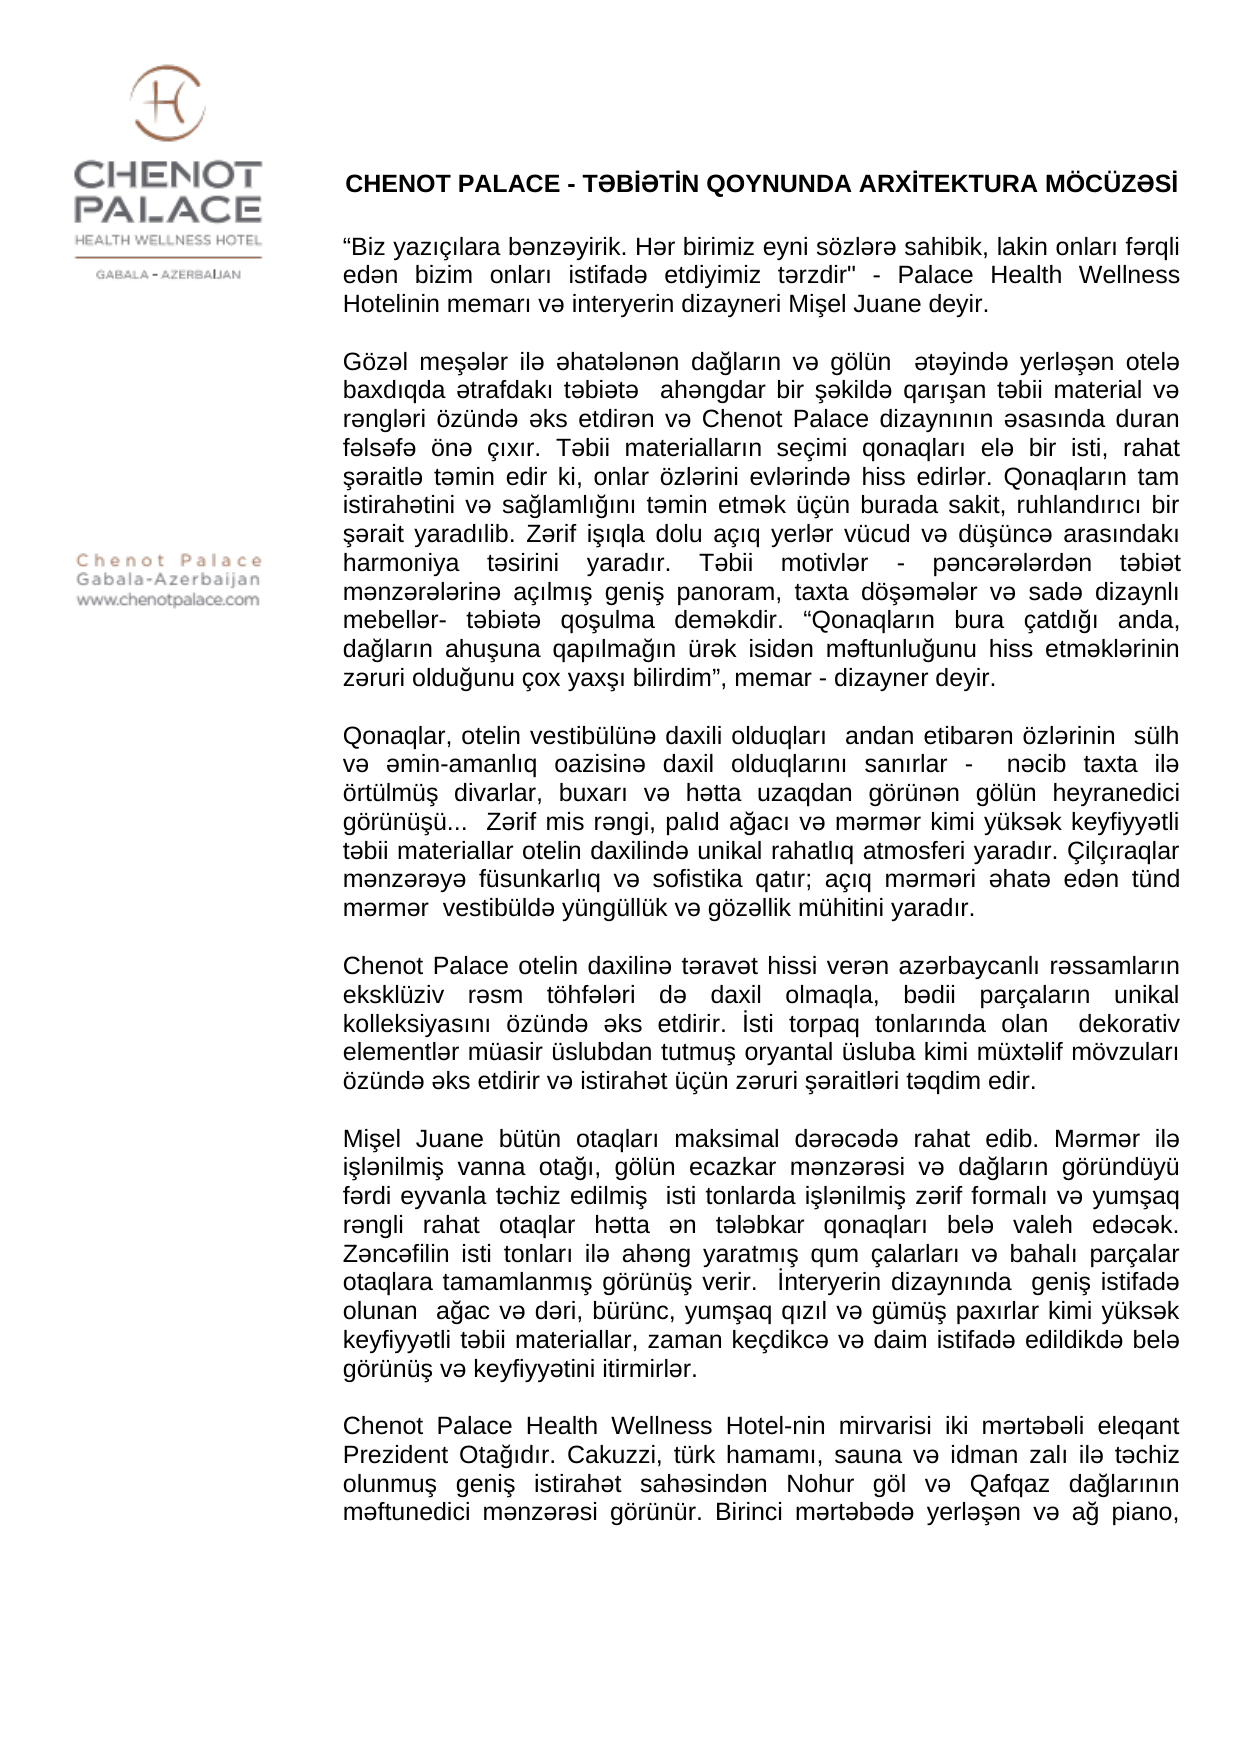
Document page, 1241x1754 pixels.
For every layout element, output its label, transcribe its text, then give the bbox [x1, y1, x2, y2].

text “Biz yazıçılara bənzəyirik. Hər birimiz eyni sözlərə sahibik, lakin onları fərqli edən bizim onları istifadə etdiyimiz tərzdir" - Palace Health Wellness Hotelinin memarı və interyerin dizayneri Mişel Juane deyir. [343, 232, 1181, 318]
text Chenot Palace otelin daxilinə təravət hissi verən azərbaycanlı rəssamların eksklüziv rəsm töhfələri də daxil olmaqla, bədii parçaların unikal kolleksiyasını özündə əks etdirir. İsti torpaq tonlarında olan dekorativ elementlər müasir üslubdan tutmuş oryantal üsluba kimi müxtəlif mövzuları özündə əks etdirir və istirahət üçün zəruri şəraitləri təqdim edir. [343, 951, 1181, 1095]
text Qonaqlar, otelin vestibülünə daxili olduqları andan etibarən özlərinin sülh və əmin-amanlıq oazisinə daxil olduqlarını sanırlar - nəcib taxta ilə örtülmüş divarlar, buxarı və hətta uzaqdan görünən gölün heyranedici görünüşü... Zərif mis rəngi, palıd ağacı və mərmər kimi yüksək keyfiyyətli təbii materiallar otelin daxilində unikal rahatlıq atmosferi yaradır. Çilçıraqlar mənzərəyə füsunkarlıq və sofistika qatır; açıq mərməri əhatə edən tünd mərmər vestibüldə yüngüllük və gözəllik mühitini yaradır. [343, 721, 1181, 922]
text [343, 1411, 1181, 1526]
text Gözəl meşələr ilə əhatələnən dağların və gölün ətəyində yerləşən otelə baxdıqda ətrafdakı təbiətə ahəngdar bir şəkildə qarışan təbii material və rəngləri özündə əks etdirən və Chenot Palace dizaynının əsasında duran fəlsəfə önə çıxır. Təbii materialların seçimi qonaqları elə bir isti, rahat şəraitlə təmin edir ki, onlar özlərini evlərində hiss edirlər. Qonaqların tam istirahətini və sağlamlığını təmin etmək üçün burada sakit, ruhlandırıcı bir şərait yaradılib. Zərif işıqla dolu açıq yerlər vücud və düşüncə arasındakı harmoniya təsirini yaradır. Təbii motivlər - pəncərələrdən təbiət mənzərələrinə açılmış geniş panoram, taxta döşəmələr və sadə dizaynlı mebellər- təbiətə qoşulma deməkdir. “Qonaqların bura çatdığı anda, dağların ahuşuna qapılmağın ürək isidən məftunluğunu hiss etməklərinin zəruri olduğunu çox yaxşı bilirdim”, memar - dizayner deyir. [343, 347, 1181, 692]
text CHENOT PALACE - TƏBİƏTİN QOYNUNDA ARXİTEKTURA MÖCÜZƏSİ [343, 169, 1181, 197]
text Mişel Juane bütün otaqları maksimal dərəcədə rahat edib. Mərmər ilə işlənilmiş vanna otağı, gölün ecazkar mənzərəsi və dağların göründüyü fərdi eyvanla təchiz edilmiş isti tonlarda işlənilmiş zərif formalı və yumşaq rəngli rahat otaqlar hətta ən tələbkar qonaqları belə valeh edəcək. Zəncəfilin isti tonları ilə ahəng yaratmış qum çalarları və bahalı parçalar otaqlara tamamlanmış görünüş verir. İnteryerin dizaynında geniş istifadə olunan ağac və dəri, bürünc, yumşaq qızıl və gümüş paxırlar kimi yüksək keyfiyyətli təbii materiallar, zaman keçdikcə və daim istifadə edildikdə belə görünüş və keyfiyyətini itirmirlər. [343, 1124, 1181, 1382]
